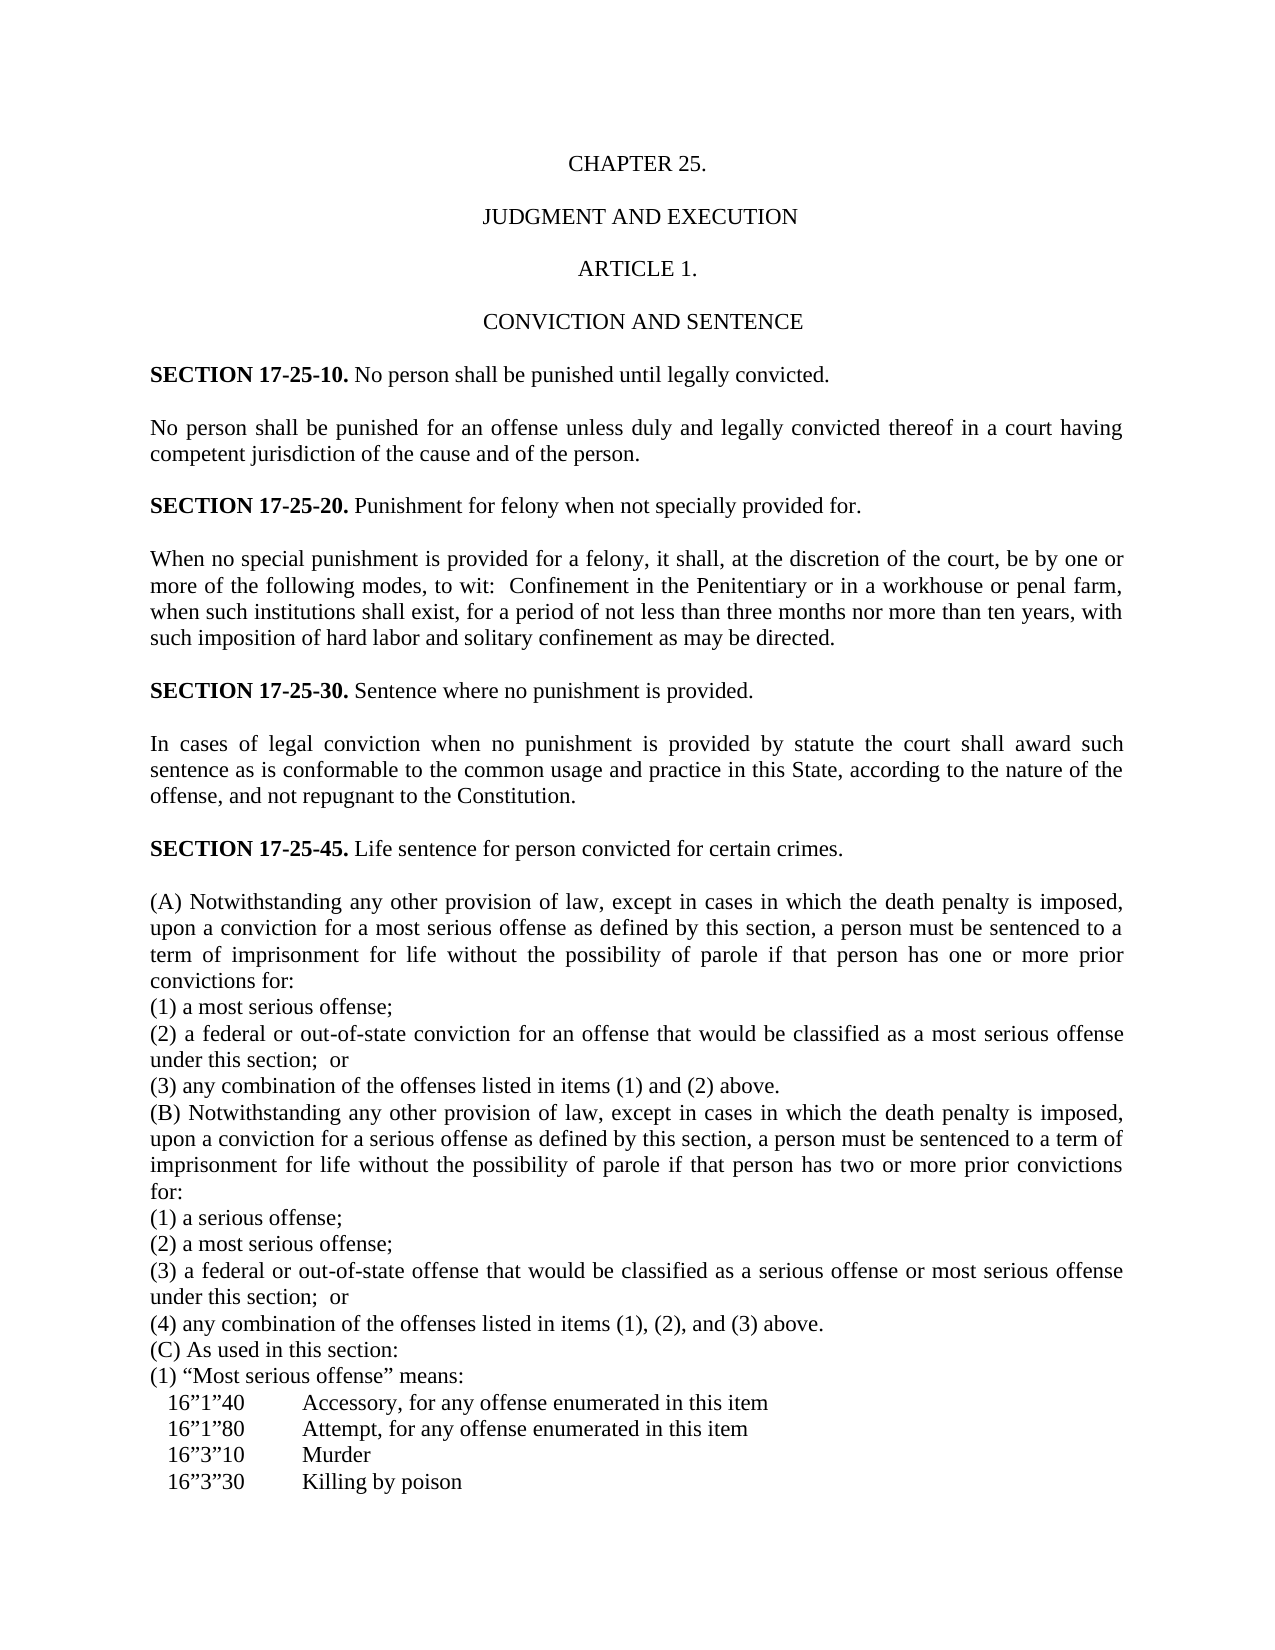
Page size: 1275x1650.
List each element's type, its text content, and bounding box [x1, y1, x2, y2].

text 16”1”80 Attempt, for any offense enumerated in this item [150, 1415, 1125, 1441]
text ARTICLE 1. [150, 255, 1125, 282]
text (A) Notwithstanding any other provision of law, except in cases in which the death penalty is imposed, upon a conviction for a most serious offense as defined by this section, a person must be sentenced to a term of imprisonment for life without the possibility of parole if that person has one or more prior convictions for: [150, 888, 1125, 993]
text 16”1”40 Accessory, for any offense enumerated in this item [150, 1389, 1125, 1415]
text (4) any combination of the offenses listed in items (1), (2), and (3) above. [150, 1309, 1125, 1336]
text (2) a federal or out-of-state conviction for an offense that would be classified as a most serious offense under this section; or [150, 1020, 1125, 1072]
text 16”3”30 Killing by poison [150, 1468, 1125, 1494]
text CHAPTER 25. [150, 150, 1125, 176]
text (1) a serious offense; [150, 1204, 1125, 1231]
text In cases of legal conviction when no punishment is provided by statute the court shall award such sentence as is conformable to the common usage and practice in this State, according to the nature of the offense, and not repugnant to the Constitution. [150, 730, 1125, 809]
text (3) a federal or out-of-state offense that would be classified as a serious offense or most serious offense under this section; or [150, 1257, 1125, 1309]
text (1) a most serious offense; [150, 993, 1125, 1020]
text When no special punishment is provided for a felony, it shall, at the discretion of the court, be by one or more of the following modes, to wit: Confinement in the Penitentiary or in a workhouse or penal farm, when such institutions shall exist, for a period of not less than three months nor more than ten years, with such imposition of hard labor and solitary confinement as may be directed. [150, 545, 1125, 651]
text (C) As used in this section: [150, 1336, 1125, 1362]
text (3) any combination of the offenses listed in items (1) and (2) above. [150, 1072, 1125, 1099]
text (B) Notwithstanding any other provision of law, except in cases in which the death penalty is imposed, upon a conviction for a serious offense as defined by this section, a person must be sentenced to a term of imprisonment for life without the possibility of parole if that person has two or more prior convictions for: [150, 1099, 1125, 1204]
text SECTION 17-25-20. Punishment for felony when not specially provided for. [150, 493, 1125, 519]
text (2) a most serious offense; [150, 1231, 1125, 1257]
text SECTION 17-25-10. No person shall be punished until legally convicted. [150, 361, 1125, 387]
text CONVICTION AND SENTENCE [150, 308, 1125, 334]
text SECTION 17-25-30. Sentence where no punishment is provided. [150, 677, 1125, 703]
text SECTION 17-25-45. Life sentence for person convicted for certain crimes. [150, 835, 1125, 862]
text No person shall be punished for an offense unless duly and legally convicted thereof in a court having competent jurisdiction of the cause and of the person. [150, 413, 1125, 466]
text JUDGMENT AND EXECUTION [150, 203, 1125, 229]
text (1) “Most serious offense” means: [150, 1362, 1125, 1389]
text 16”3”10 Murder [150, 1441, 1125, 1468]
